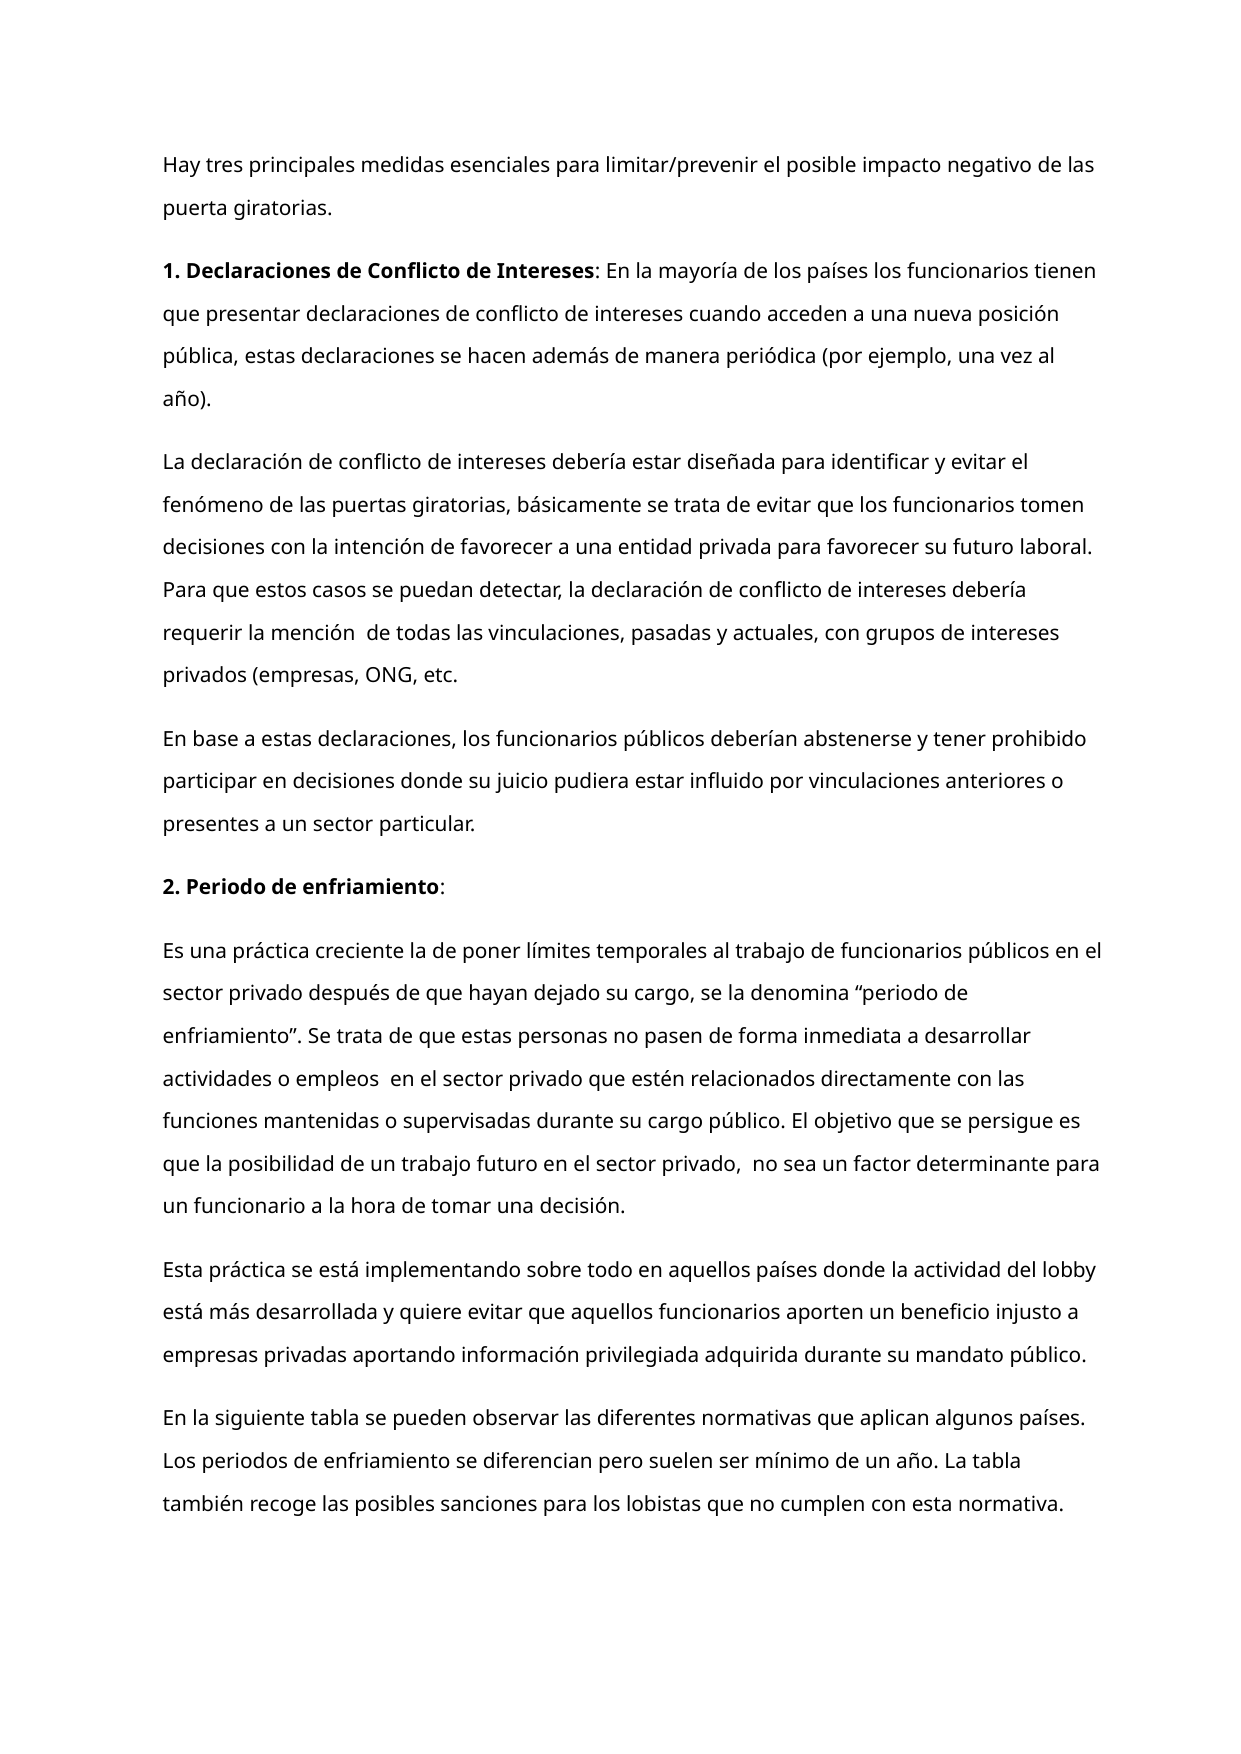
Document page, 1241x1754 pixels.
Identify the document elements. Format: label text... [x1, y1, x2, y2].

text En la siguiente tabla se pueden observar las diferentes normativas que aplican algunos países. Los periodos de enfriamiento se diferencian pero suelen ser mínimo de un año. La tabla también recoge las posibles sanciones para los lobistas que no cumplen con esta normativa. [162, 1403, 1107, 1517]
text En base a estas declaraciones, los funcionarios públicos deberían abstenerse y tener prohibido participar en decisiones donde su juicio pudiera estar influido por vinculaciones anteriores o presentes a un sector particular. [162, 724, 1107, 837]
text Esta práctica se está implementando sobre todo en aquellos países donde la actividad del lobby está más desarrollada y quiere evitar que aquellos funcionarios aporten un beneficio injusto a empresas privadas aportando información privilegiada adquirida durante su mandato público. [162, 1255, 1107, 1368]
text La declaración de conflicto de intereses debería estar diseñada para identificar y evitar el fenómeno de las puertas giratorias, básicamente se trata de evitar que los funcionarios tomen decisiones con la intención de favorecer a una entidad privada para favorecer su futuro laboral. Para que estos casos se puedan detectar, la declaración de conflicto de intereses debería requerir la mención de todas las vinculaciones, pasadas y actuales, con grupos de intereses privados (empresas, ONG, etc. [162, 447, 1107, 689]
text 1. Declaraciones de Conflicto de Intereses: En la mayoría de los países los funcionarios tienen que presentar declaraciones de conflicto de intereses cuando acceden a una nueva posición pública, estas declaraciones se hacen además de manera periódica (por ejemplo, una vez al año). [162, 256, 1107, 412]
text Es una práctica creciente la de poner límites temporales al trabajo de funcionarios públicos en el sector privado después de que hayan dejado su cargo, se la denomina “periodo de enfriamiento”. Se trata de que estas personas no pasen de forma inmediata a desarrollar actividades o empleos en el sector privado que estén relacionados directamente con las funciones mantenidas o supervisadas durante su cargo público. El objetivo que se persigue es que la posibilidad de un trabajo futuro en el sector privado, no sea un factor determinante para un funcionario a la hora de tomar una decisión. [162, 936, 1107, 1220]
text Hay tres principales medidas esenciales para limitar/prevenir el posible impacto negativo de las puerta giratorias. [162, 150, 1107, 221]
text 2. Periodo de enfriamiento: [162, 872, 1107, 901]
